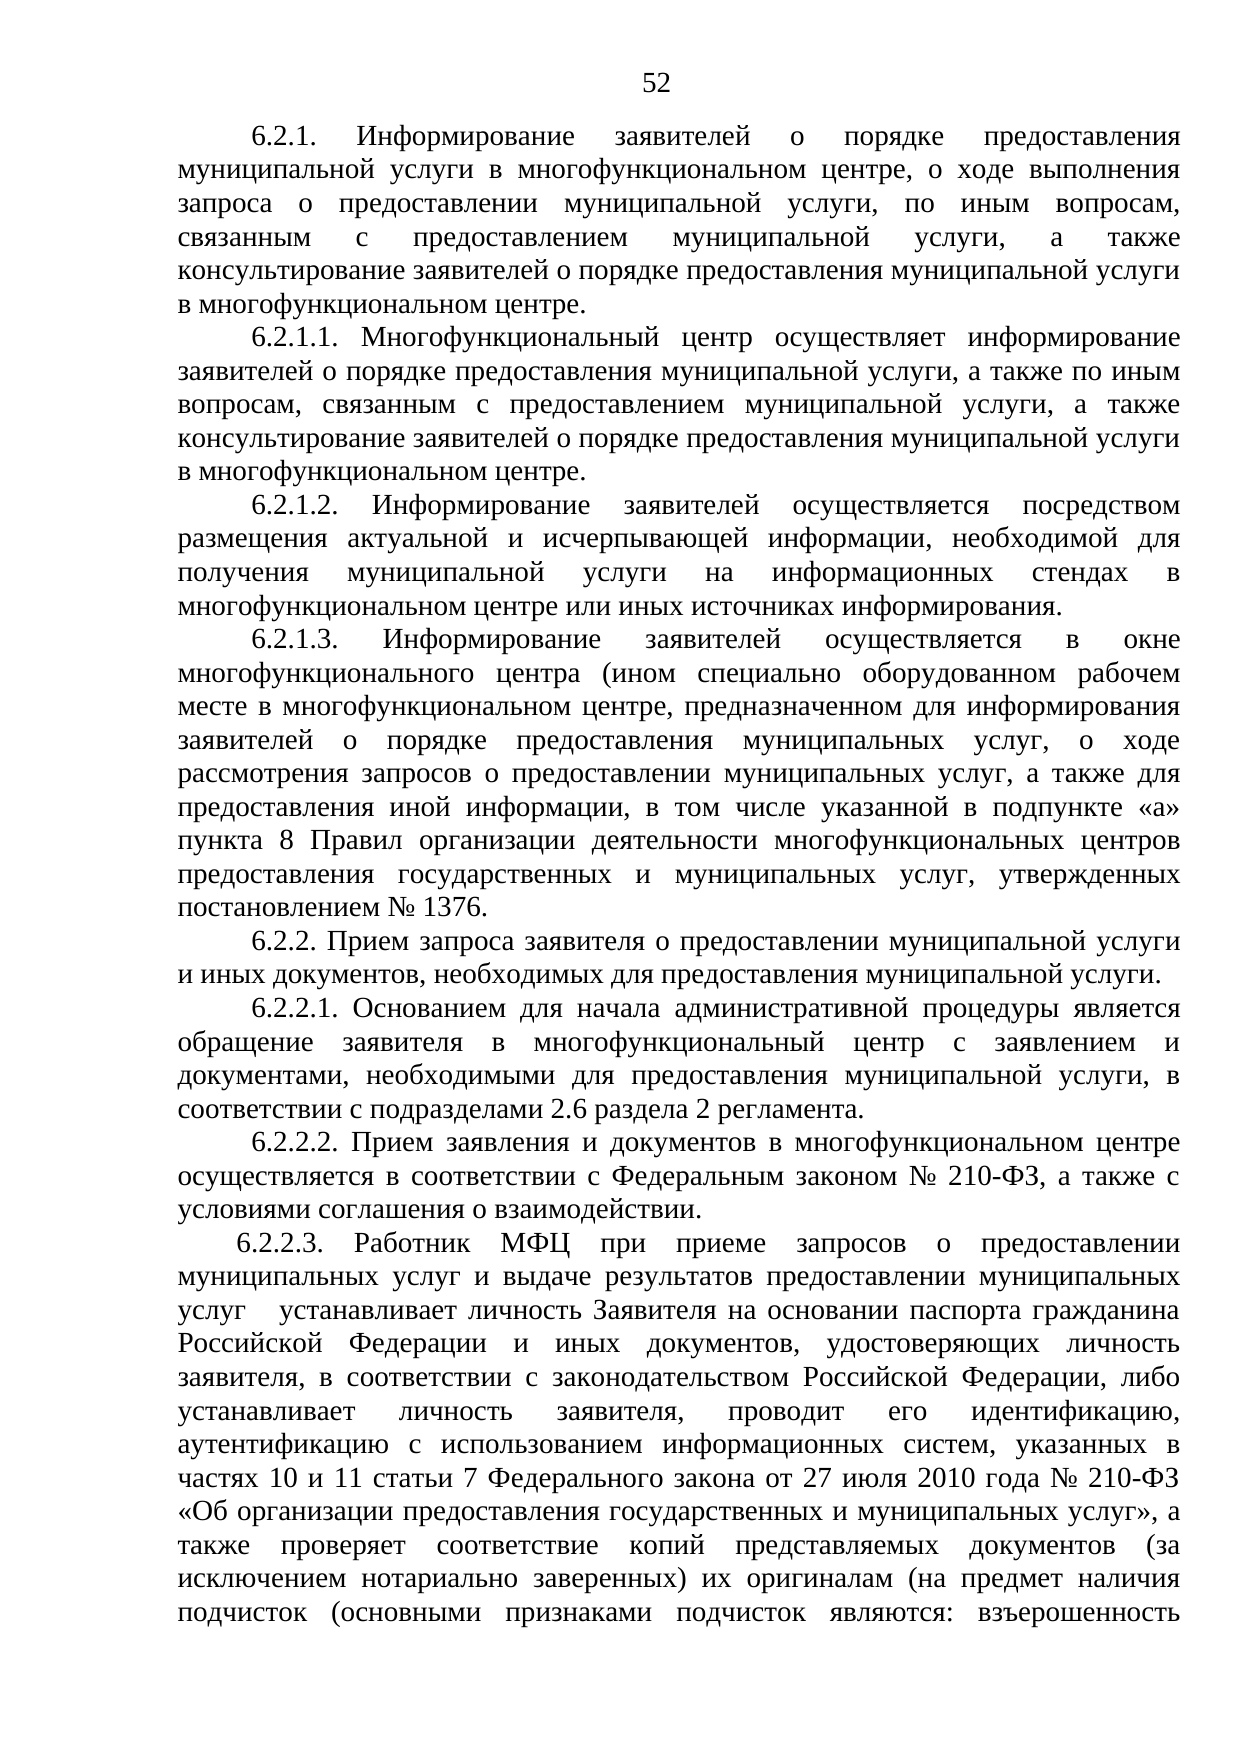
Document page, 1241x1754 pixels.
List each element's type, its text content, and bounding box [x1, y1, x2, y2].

text 6.2.1. Информирование заявителей о порядке предоставления муниципальной услуги в многофункциональном центре, о ходе выполнения запроса о предоставлении муниципальной услуги, по иным вопросам, связанным с предоставлением муниципальной услуги, а также консультирование заявителей о порядке предоставления муниципальной услуги в многофункциональном центре. [177, 118, 1181, 319]
text 6.2.1.3. Информирование заявителей осуществляется в окне многофункционального центра (ином специально оборудованном рабочем месте в многофункциональном центре, предназначенном для информирования заявителей о порядке предоставления муниципальных услуг, о ходе рассмотрения запросов о предоставлении муниципальных услуг, а также для предоставления иной информации, в том числе указанной в подпункте «а» пункта 8 Правил организации деятельности многофункциональных центров предоставления государственных и муниципальных услуг, утвержденных постановлением № 1376. [177, 621, 1181, 923]
text 6.2.2. Прием запроса заявителя о предоставлении муниципальной услуги и иных документов, необходимых для предоставления муниципальной услуги. [177, 923, 1181, 990]
text 6.2.1.1. Многофункциональный центр осуществляет информирование заявителей о порядке предоставления муниципальной услуги, а также по иным вопросам, связанным с предоставлением муниципальной услуги, а также консультирование заявителей о порядке предоставления муниципальной услуги в многофункциональном центре. [177, 319, 1181, 487]
text 6.2.2.1. Основанием для начала административной процедуры является обращение заявителя в многофункциональный центр с заявлением и документами, необходимыми для предоставления муниципальной услуги, в соответствии с подразделами 2.6 раздела 2 регламента. [177, 990, 1181, 1124]
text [177, 1225, 1181, 1627]
text 6.2.1.2. Информирование заявителей осуществляется посредством размещения актуальной и исчерпывающей информации, необходимой для получения муниципальной услуги на информационных стендах в многофункциональном центре или иных источниках информирования. [177, 487, 1181, 621]
text 6.2.2.2. Прием заявления и документов в многофункциональном центре осуществляется в соответствии с Федеральным законом № 210-ФЗ, а также с условиями соглашения о взаимодействии. [177, 1124, 1181, 1225]
